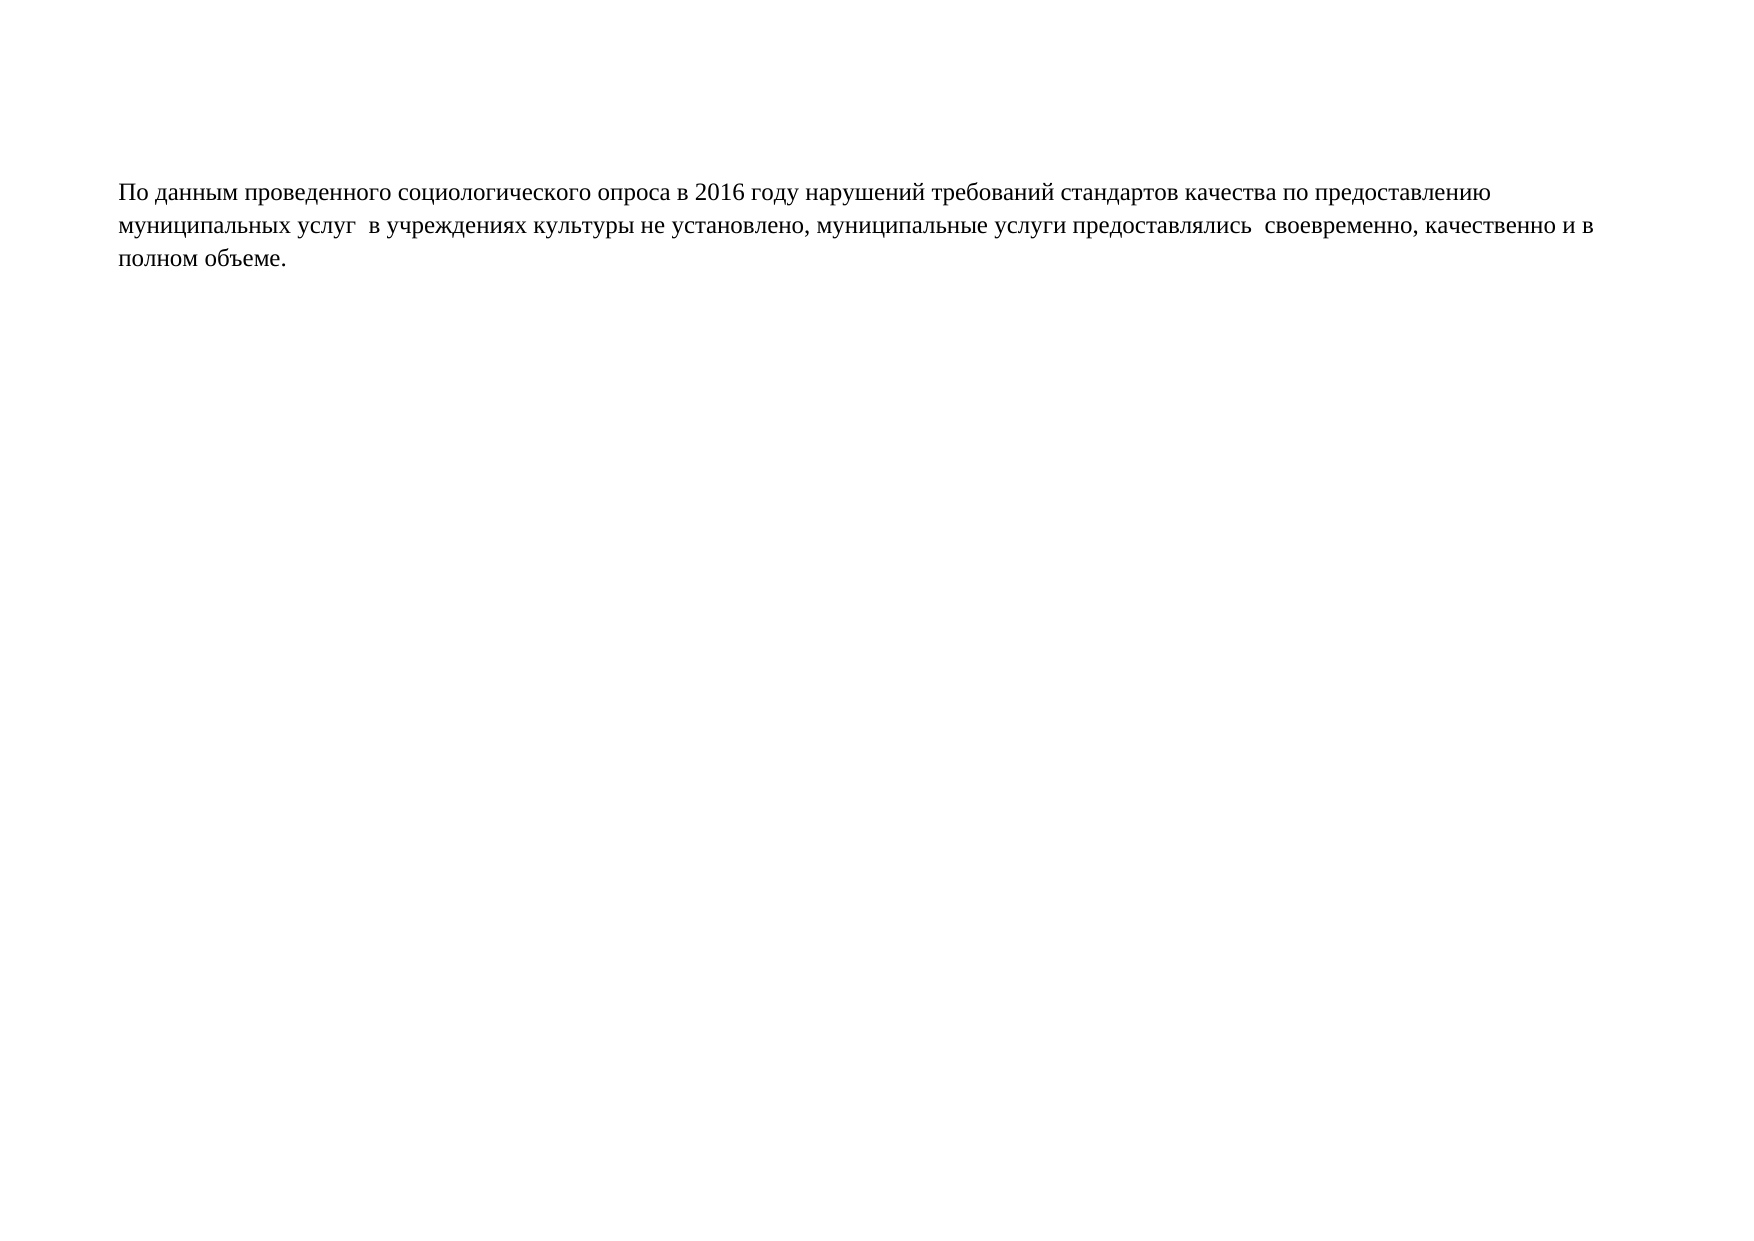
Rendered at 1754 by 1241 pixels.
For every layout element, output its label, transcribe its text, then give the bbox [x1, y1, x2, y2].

text По данным проведенного социологического опроса в 2016 году нарушений требований стандартов качества по предоставлению муниципальных услуг в учреждениях культуры не установлено, муниципальные услуги предоставлялись своевременно, качественно и в полном объеме. [118, 177, 1636, 272]
